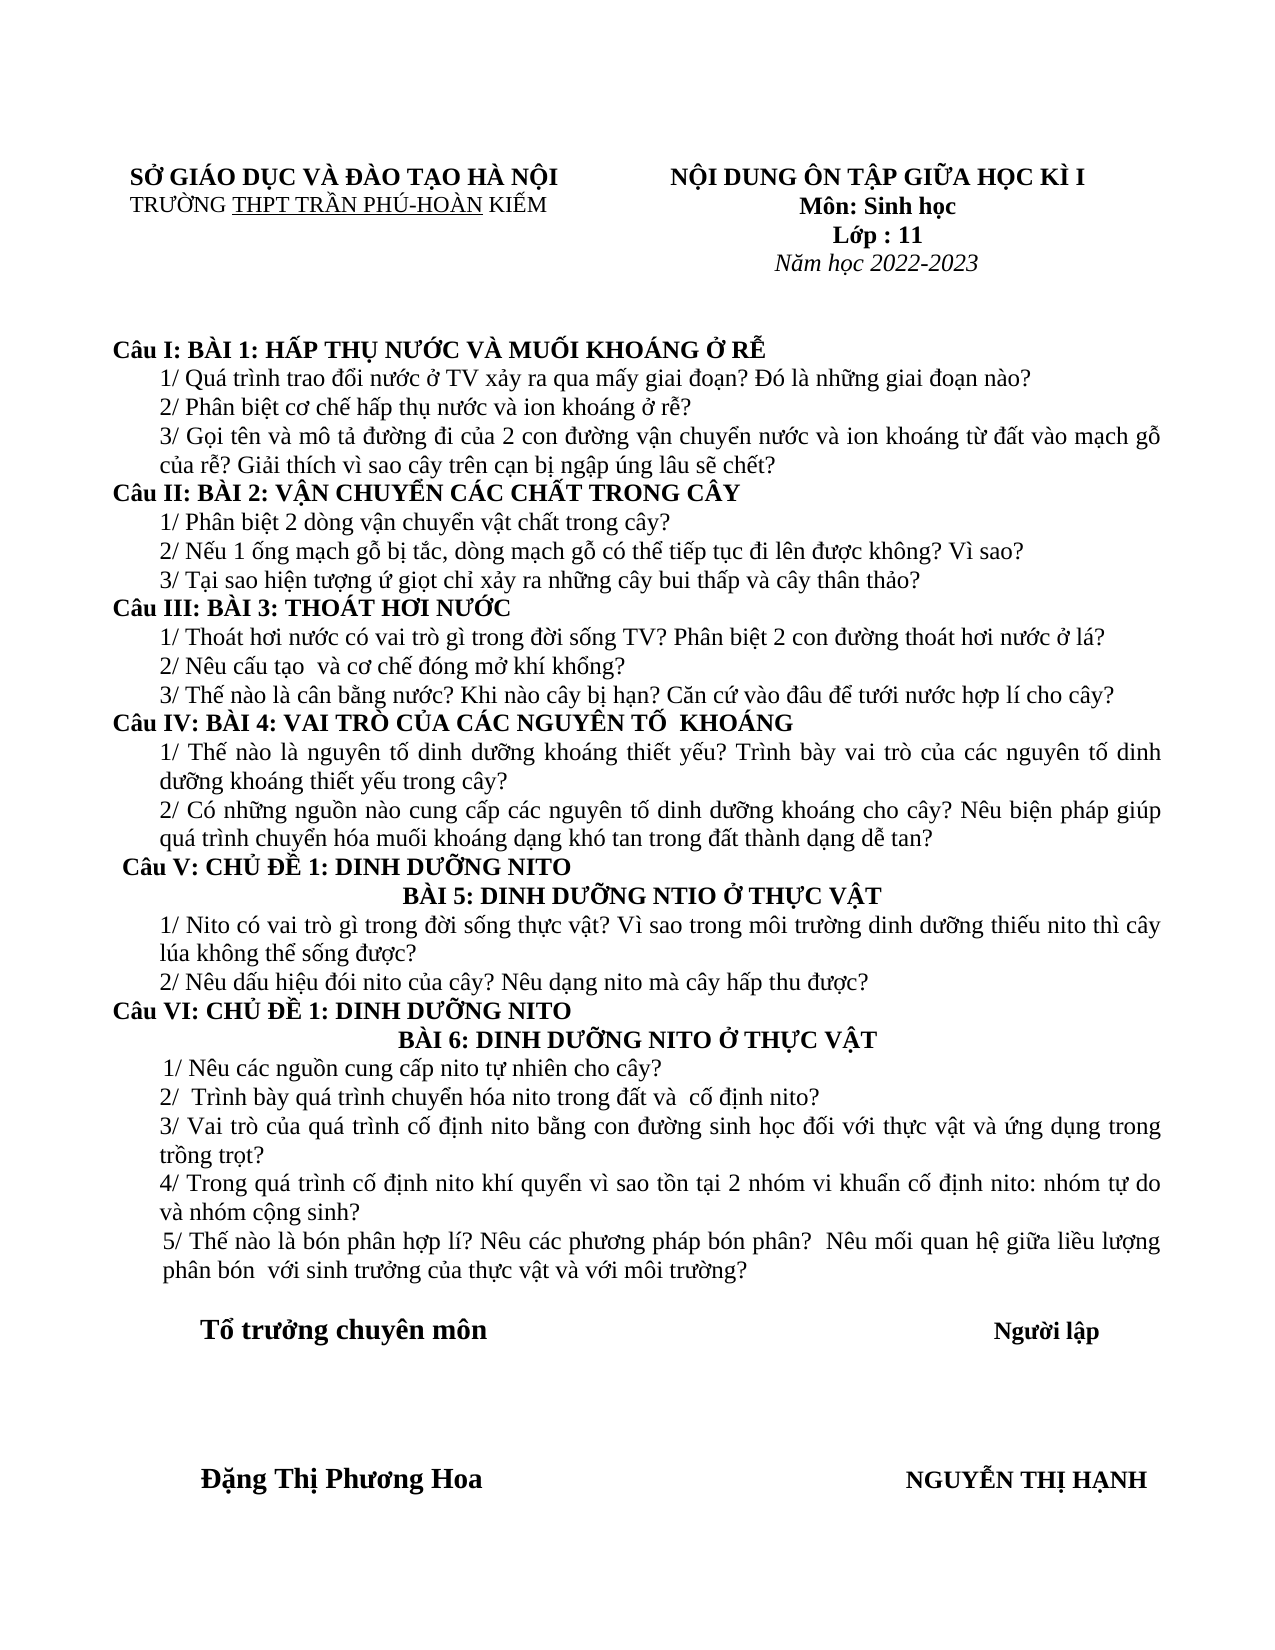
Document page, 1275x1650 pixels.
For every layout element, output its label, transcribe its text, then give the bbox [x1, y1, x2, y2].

text Câu V: CHỦ ĐỀ 1: DINH DƯỠNG NITO [122, 852, 1162, 881]
text Câu I: BÀI 1: HẤP THỤ NƯỚC VÀ MUỐI KHOÁNG Ở RỄ [112, 335, 1162, 363]
list 1/ Thoát hơi nước có vai trò gì trong đời sống TV? Phân biệt 2 con đường thoát hơi nước ở lá? [159, 622, 1162, 651]
list Câu VI: CHỦ ĐỀ 1: DINH DƯỠNG NITO [112, 996, 1162, 1025]
list 2/ Trình bày quá trình chuyển hóa nito trong đất và cố định nito? [159, 1082, 1162, 1111]
text Tổ trưởng chuyên môn Người lập [162, 1312, 1162, 1346]
text Câu III: BÀI 3: THOÁT HƠI NƯỚC [112, 593, 1162, 622]
text BÀI 5: DINH DƯỠNG NTIO Ở THỰC VẬT [122, 881, 1162, 910]
list 1/ Nito có vai trò gì trong đời sống thực vật? Vì sao trong môi trường dinh dưỡng thiếu nito thì cây lúa không thể sống được? [159, 910, 1162, 967]
list 1/ Phân biệt 2 dòng vận chuyển vật chất trong cây? [159, 507, 1162, 536]
text 5/ Thế nào là bón phân hợp lí? Nêu các phương pháp bón phân? Nêu mối quan hệ giữa liều lượng phân bón với sinh trưởng của thực vật và với môi trường? [162, 1226, 1162, 1283]
list 3/ Thế nào là cân bằng nước? Khi nào cây bị hạn? Căn cứ vào đâu để tưới nước hợp lí cho cây? [159, 680, 1162, 708]
list 4/ Trong quá trình cố định nito khí quyển vì sao tồn tại 2 nhóm vi khuẩn cố định nito: nhóm tự do và nhóm cộng sinh? [159, 1168, 1162, 1226]
list 3/ Vai trò của quá trình cố định nito bằng con đường sinh học đối với thực vật và ứng dụng trong trồng trọt? [159, 1111, 1162, 1168]
text Câu II: BÀI 2: VẬN CHUYỂN CÁC CHẤT TRONG CÂY [112, 478, 1162, 507]
list BÀI 6: DINH DƯỠNG NITO Ở THỰC VẬT [112, 1025, 1162, 1053]
list 1/ Nêu các nguồn cung cấp nito tự nhiên cho cây? [162, 1053, 1162, 1082]
list 3/ Tại sao hiện tượng ứ giọt chỉ xảy ra những cây bui thấp và cây thân thảo? [159, 565, 1162, 593]
list 2/ Có những nguồn nào cung cấp các nguyên tố dinh dưỡng khoáng cho cây? Nêu biện pháp giúp quá trình chuyển hóa muối khoáng dạng khó tan trong đất thành dạng dễ tan? [159, 795, 1162, 852]
list 2/ Nêu dấu hiệu đói nito của cây? Nêu dạng nito mà cây hấp thu được? [159, 967, 1162, 996]
list 1/ Thế nào là nguyên tố dinh dưỡng khoáng thiết yếu? Trình bày vai trò của các nguyên tố dinh dưỡng khoáng thiết yếu trong cây? [159, 737, 1162, 795]
list 1/ Quá trình trao đổi nước ở TV xảy ra qua mấy giai đoạn? Đó là những giai đoạn nào? [159, 363, 1162, 392]
list 3/ Gọi tên và mô tả đường đi của 2 con đường vận chuyển nước và ion khoáng từ đất vào mạch gỗ của rễ? Giải thích vì sao cây trên cạn bị ngập úng lâu sẽ chết? [159, 421, 1162, 478]
list 2/ Nêu cấu tạo và cơ chế đóng mở khí khổng? [159, 651, 1162, 680]
list 2/ Nếu 1 ống mạch gỗ bị tắc, dòng mạch gỗ có thể tiếp tục đi lên được không? Vì sao? [159, 536, 1162, 565]
text Câu IV: BÀI 4: VAI TRÒ CỦA CÁC NGUYÊN TỐ KHOÁNG [112, 708, 1162, 737]
text Đặng Thị Phương Hoa NGUYỄN THỊ HẠNH [112, 1461, 1162, 1494]
table_header NỘI DUNG ÔN TẬP GIỮA HỌC KÌ I Môn: Sinh học Lớp : 11 Năm học 2022-2023 [587, 162, 1168, 277]
list 2/ Phân biệt cơ chế hấp thụ nước và ion khoáng ở rễ? [159, 392, 1162, 421]
table_header SỞ GIÁO DỤC VÀ ĐÀO TẠO HÀ NỘI TRƯỜNG THPT TRẦN PHÚ-HOÀN KIẾM [118, 162, 587, 277]
